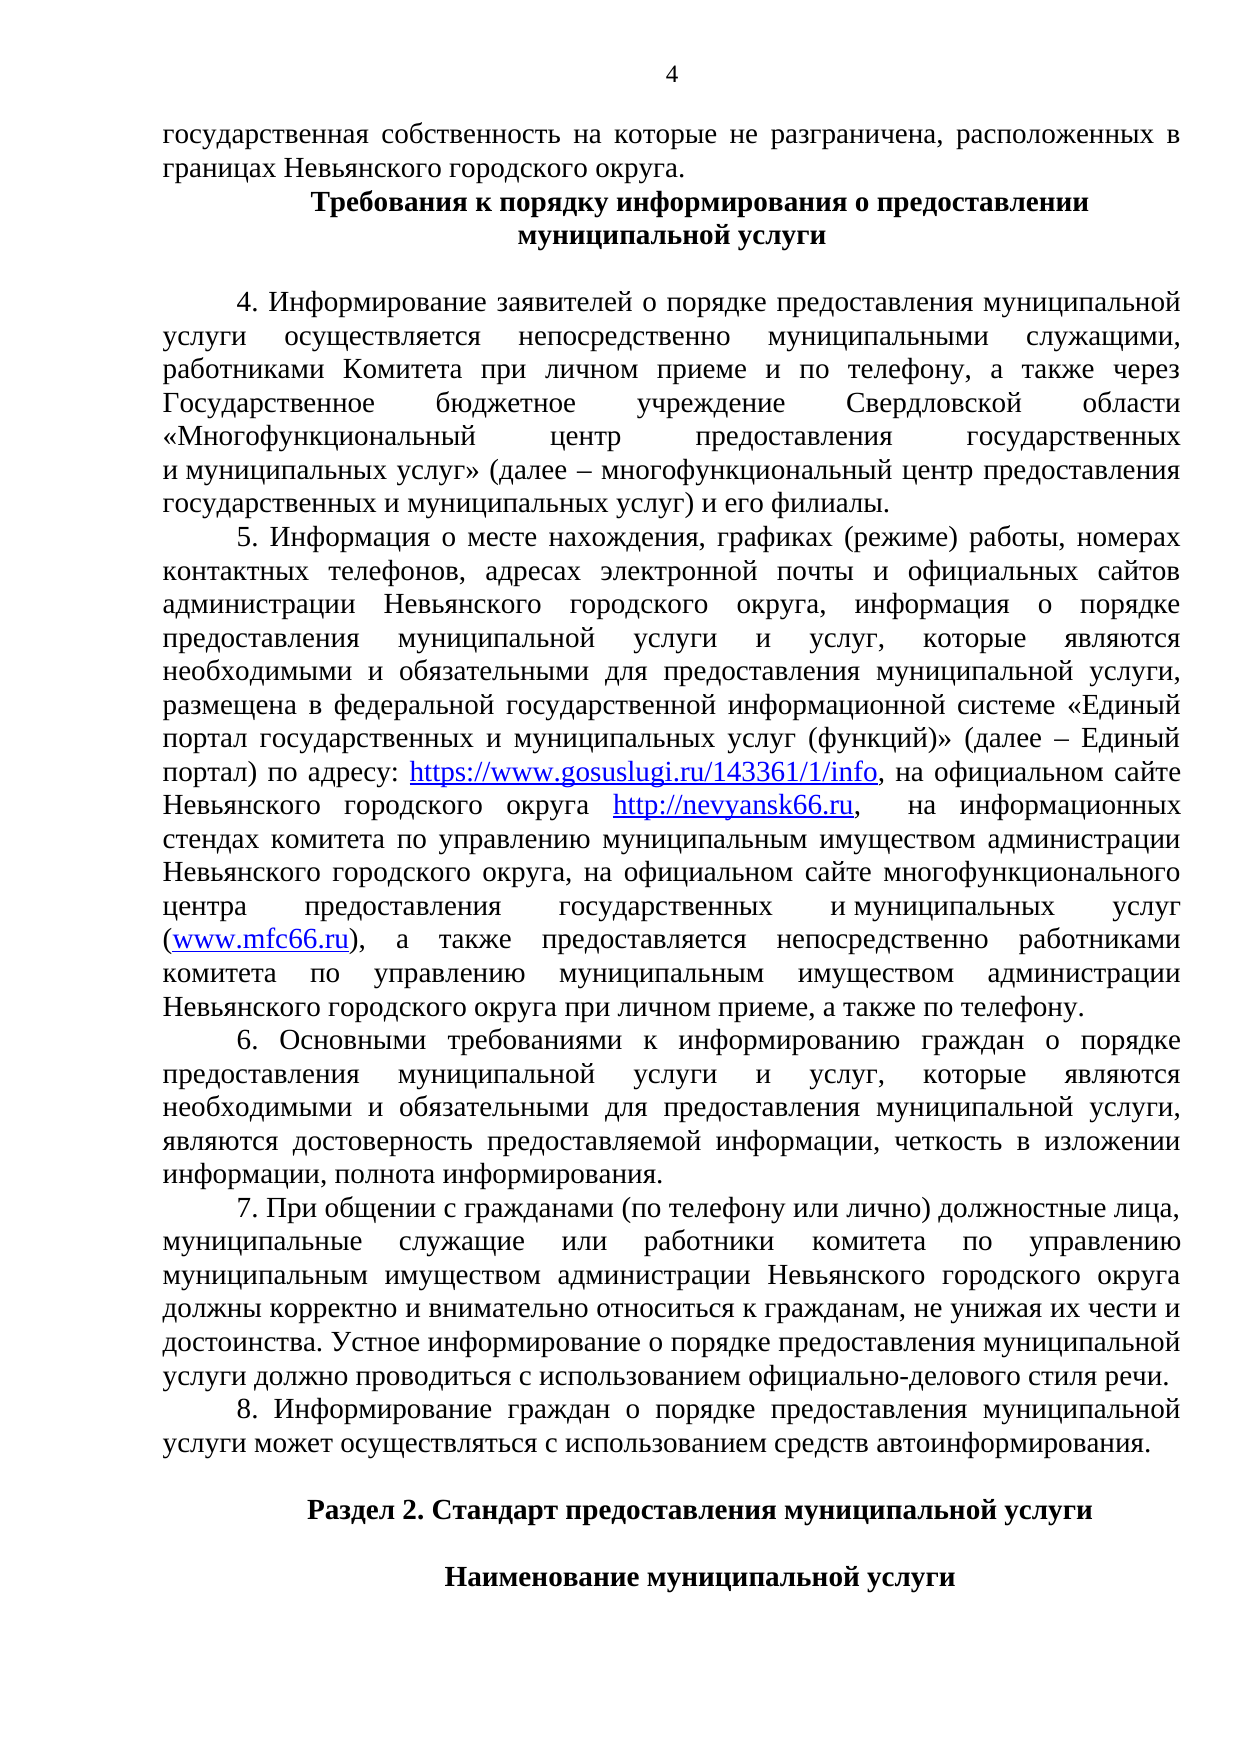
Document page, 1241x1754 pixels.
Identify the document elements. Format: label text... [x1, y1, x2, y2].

text 6. Основными требованиями к информированию граждан о порядке предоставления муниципальной услуги и услуг, которые являются необходимыми и обязательными для предоставления муниципальной услуги, являются достоверность предоставляемой информации, четкость в изложении информации, полнота информирования. [162, 1022, 1181, 1190]
text 4. Информирование заявителей о порядке предоставления муниципальной услуги осуществляется непосредственно муниципальными служащими, работниками Комитета при личном приеме и по телефону, а также через Государственное бюджетное учреждение Свердловской области «Многофункциональный центр предоставления государственных и муниципальных услуг» (далее – многофункциональный центр предоставления государственных и муниципальных услуг) и его филиалы. [162, 284, 1181, 519]
text 8. Информирование граждан о порядке предоставления муниципальной услуги может осуществляться с использованием средств автоинформирования. [162, 1391, 1181, 1458]
text Наименование муниципальной услуги [162, 1559, 1181, 1592]
text Требования к порядку информирования о предоставлении муниципальной услуги [162, 184, 1181, 251]
text 7. При общении с гражданами (по телефону или лично) должностные лица, муниципальные служащие или работники комитета по управлению муниципальным имуществом администрации Невьянского городского округа должны корректно и внимательно относиться к гражданам, не унижая их чести и достоинства. Устное информирование о порядке предоставления муниципальной услуги должно проводиться с использованием официально-делового стиля речи. [162, 1190, 1181, 1391]
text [162, 117, 1181, 184]
text Раздел 2. Стандарт предоставления муниципальной услуги [162, 1492, 1181, 1525]
text 5. Информация о месте нахождения, графиках (режиме) работы, номерах контактных телефонов, адресах электронной почты и официальных сайтов администрации Невьянского городского округа, информация о порядке предоставления муниципальной услуги и услуг, которые являются необходимыми и обязательными для предоставления муниципальной услуги, размещена в федеральной государственной информационной системе «Единый портал государственных и муниципальных услуг (функций)» (далее – Единый портал) по адресу: https://www.gosuslugi.ru/143361/1/info, на официальном сайте Невьянского городского округа http://nevyansk66.ru, на информационных стендах комитета по управлению муниципальным имуществом администрации Невьянского городского округа, на официальном сайте многофункционального центра предоставления государственных и муниципальных услуг (www.mfc66.ru), а также предоставляется непосредственно работниками комитета по управлению муниципальным имуществом администрации Невьянского городского округа при личном приеме, а также по телефону. [162, 519, 1181, 1022]
